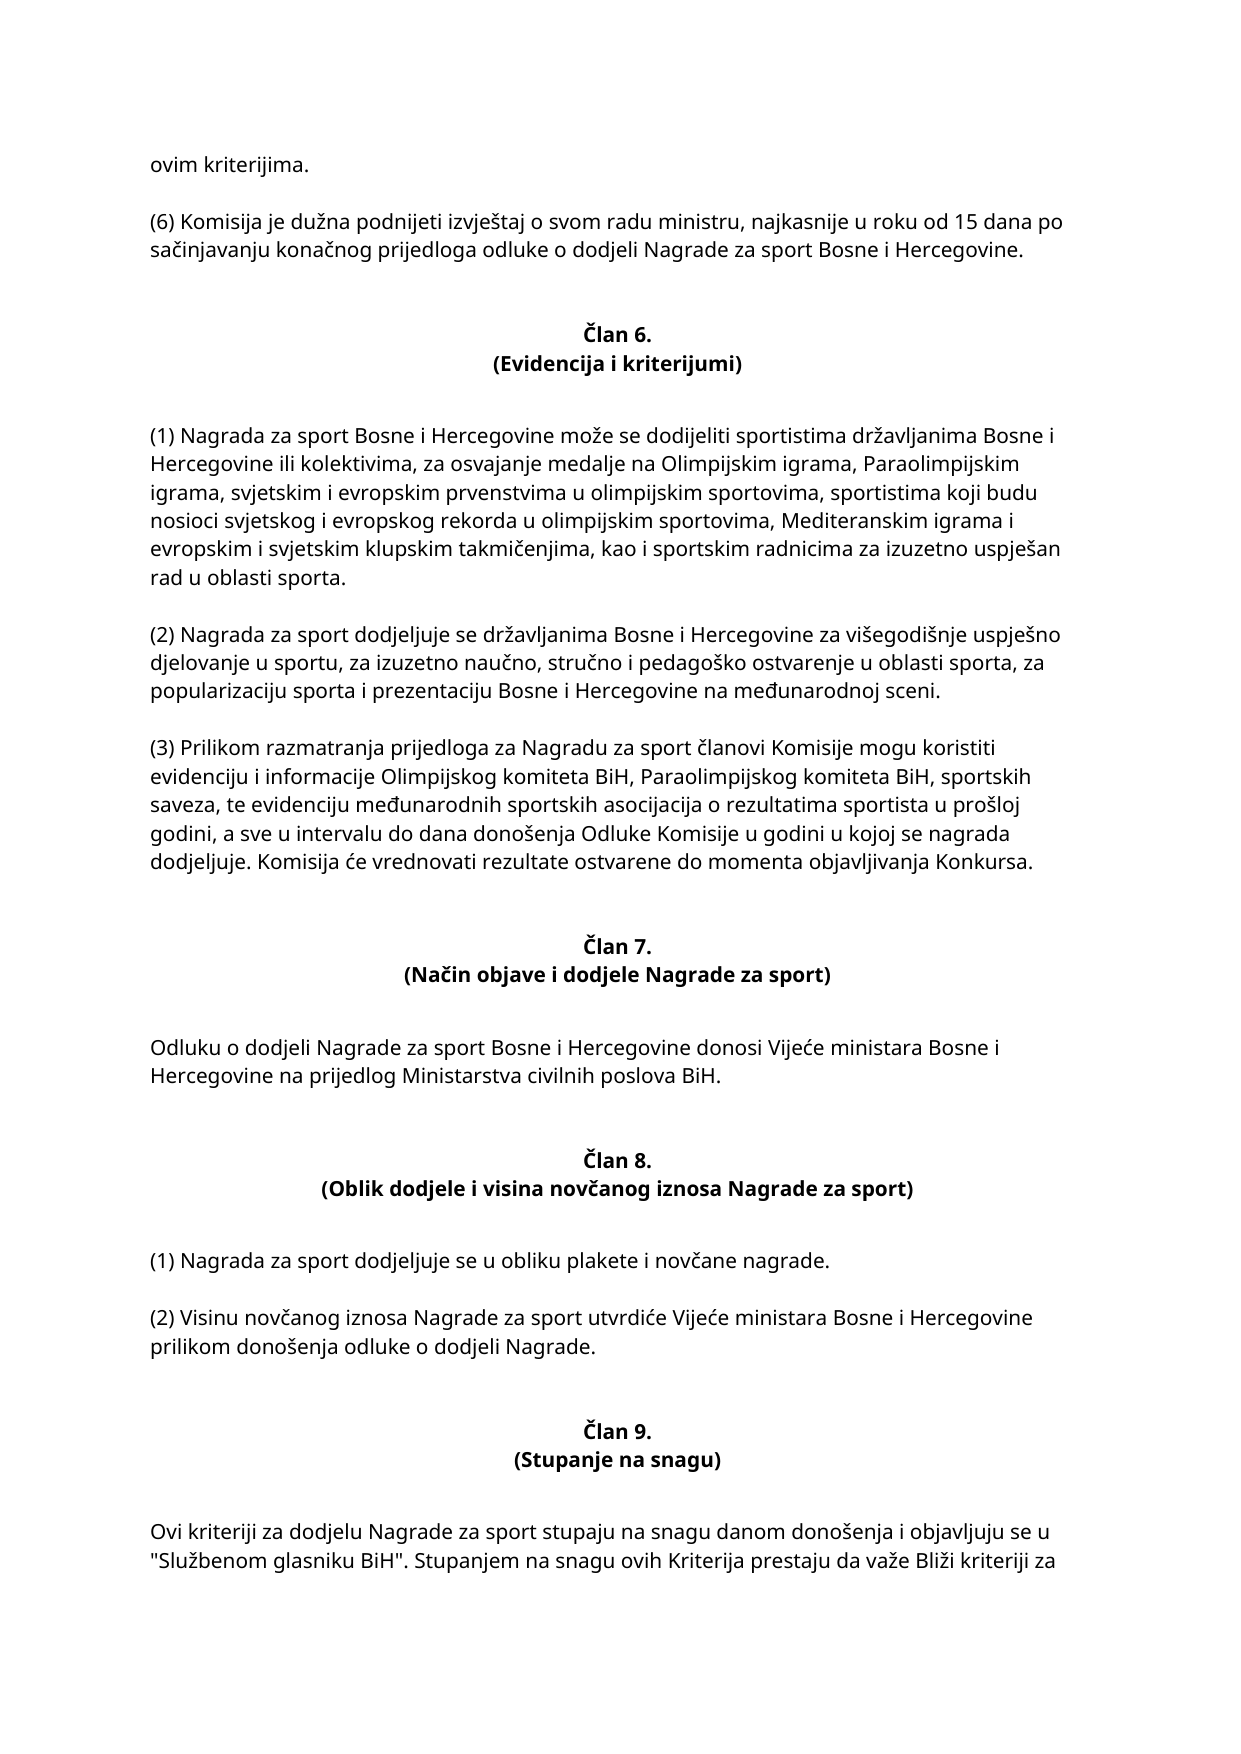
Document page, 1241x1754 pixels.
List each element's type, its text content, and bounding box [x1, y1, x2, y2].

text (1) Nagrada za sport Bosne i Hercegovine može se dodijeliti sportistima državljanima Bosne i Hercegovine ili kolektivima, za osvajanje medalje na Olimpijskim igrama, Paraolimpijskim igrama, svjetskim i evropskim prvenstvima u olimpijskim sportovima, sportistima koji budu nosioci svjetskog i evropskog rekorda u olimpijskim sportovima, Mediteranskim igrama i evropskim i svjetskim klupskim takmičenjima, kao i sportskim radnicima za izuzetno uspješan rad u oblasti sporta. (2) Nagrada za sport dodjeljuje se državljanima Bosne i Hercegovine za višegodišnje uspješno djelovanje u sportu, za izuzetno naučno, stručno i pedagoško ostvarenje u oblasti sporta, za popularizaciju sporta i prezentaciju Bosne i Hercegovine na međunarodnoj sceni. (3) Prilikom razmatranja prijedloga za Nagradu za sport članovi Komisije mogu koristiti evidenciju i informacije Olimpijskog komiteta BiH, Paraolimpijskog komiteta BiH, sportskih saveza, te evidenciju međunarodnih sportskih asocijacija o rezultatima sportista u prošloj godini, a sve u intervalu do dana donošenja Odluke Komisije u godini u kojoj se nagrada dodjeljuje. Komisija će vrednovati rezultate ostvarene do momenta objavljivanja Konkursa. [150, 421, 1090, 932]
text Član 8. (Oblik dodjele i visina novčanog iznosa Nagrade za sport) [150, 1146, 1090, 1231]
text (1) Nagrada za sport dodjeljuje se u obliku plakete i novčane nagrade. (2) Visinu novčanog iznosa Nagrade za sport utvrdiće Vijeće ministara Bosne i Hercegovine prilikom donošenja odluke o dodjeli Nagrade. [150, 1247, 1090, 1417]
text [150, 1517, 1090, 1574]
text Član 7. (Način objave i dodjele Nagrade za sport) [150, 932, 1090, 1017]
text Član 9. (Stupanje na snagu) [150, 1417, 1090, 1502]
text Odluku o dodjeli Nagrade za sport Bosne i Hercegovine donosi Vijeće ministara Bosne i Hercegovine na prijedlog Ministarstva civilnih poslova BiH. [150, 1033, 1090, 1146]
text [150, 150, 1090, 320]
text Član 6. (Evidencija i kriterijumi) [150, 320, 1090, 405]
